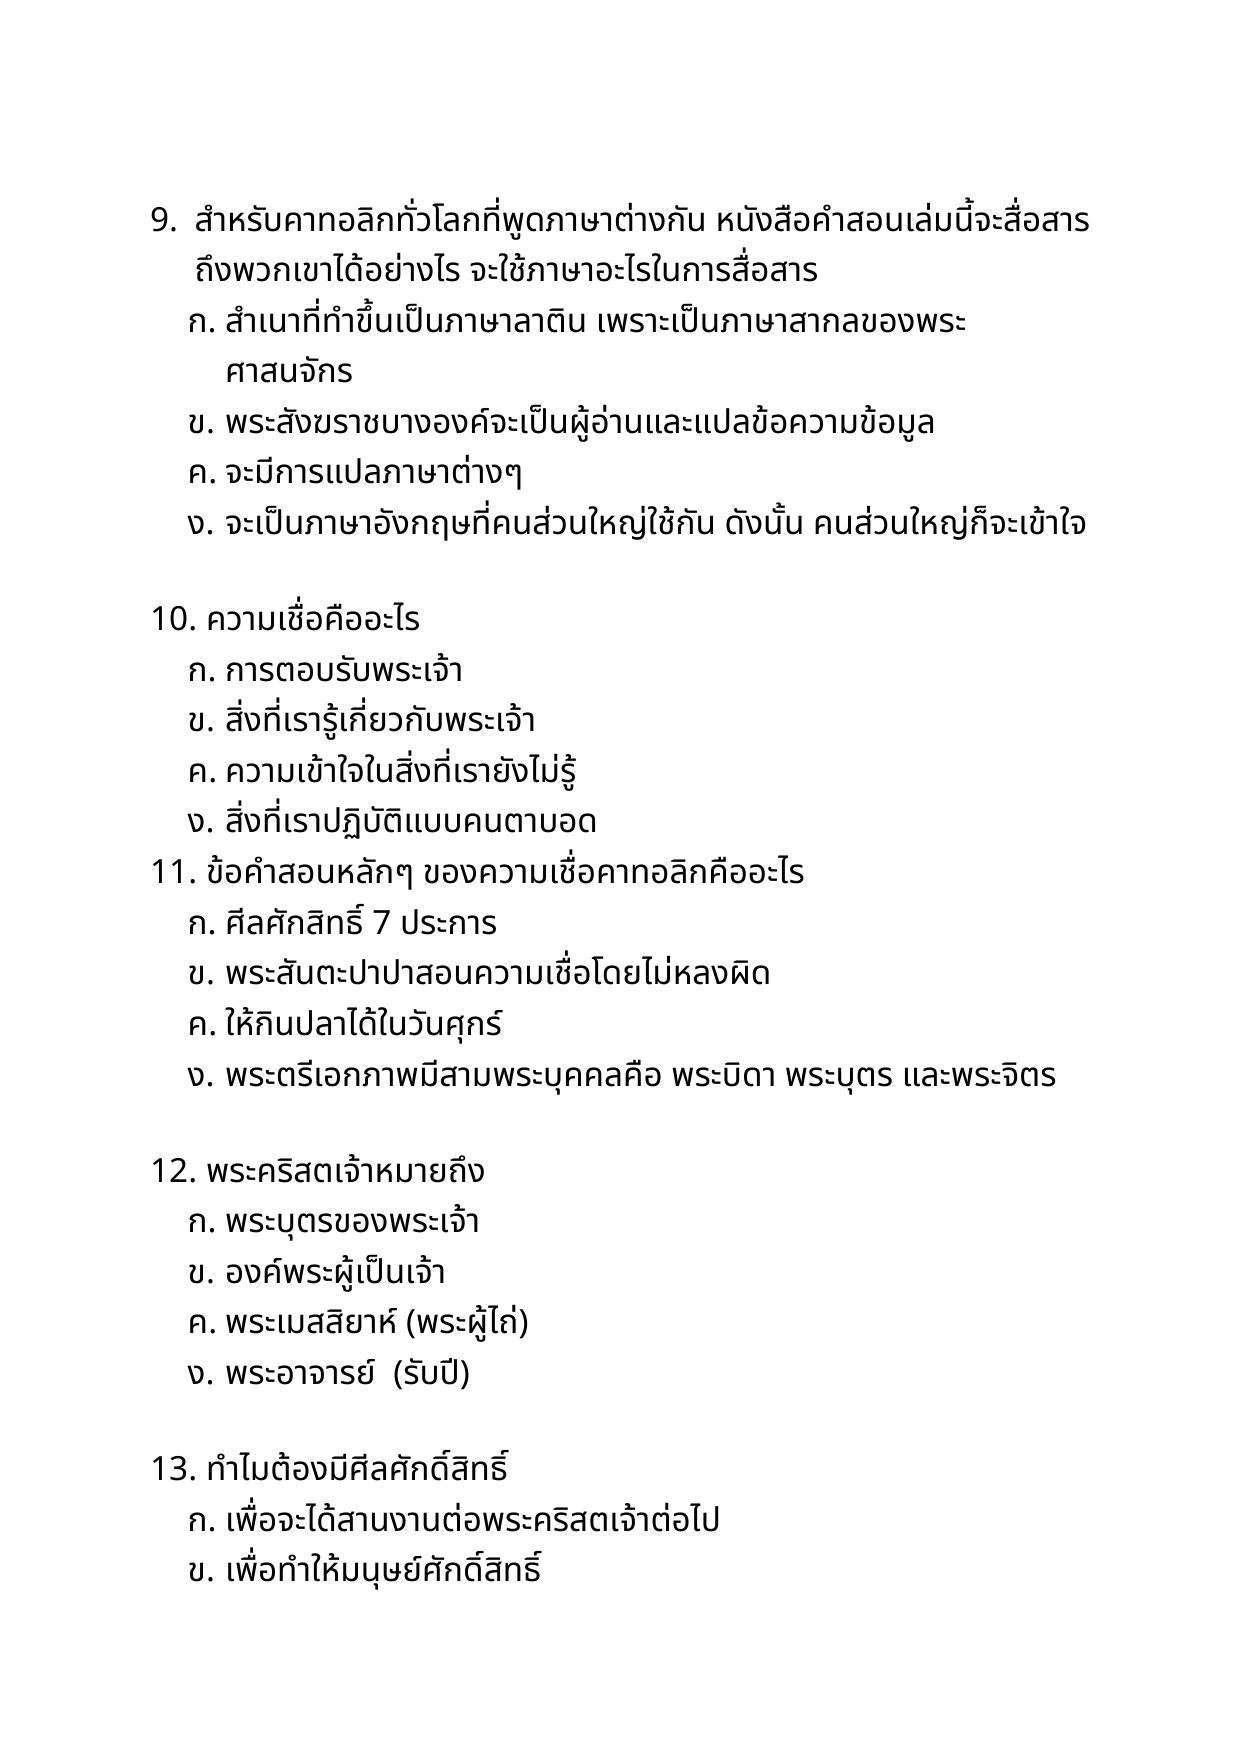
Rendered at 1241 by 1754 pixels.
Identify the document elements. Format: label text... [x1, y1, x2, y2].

list พระตรีเอกภาพมีสามพระบุคคลคือ พระบิดา พระบุตร และพระจิตร [187, 1050, 1090, 1101]
list ให้กินปลาได้ในวันศุกร์ [187, 1000, 1090, 1050]
text 9. สำหรับคาทอลิกทั่วโลกที่พูดภาษาต่างกัน หนังสือคำสอนเล่มนี้จะสื่อสารถึงพวกเขาได้อย่างไร จะใช้ภาษาอะไรในการสื่อสาร [150, 195, 1090, 296]
list จะเป็นภาษาอังกฤษที่คนส่วนใหญ่ใช้กัน ดังนั้น คนส่วนใหญ่ก็จะเข้าใจ [187, 499, 1090, 549]
list พระบุตรของพระเจ้า [187, 1197, 1090, 1248]
list ความเข้าใจในสิ่งที่เรายังไม่รู้ [187, 747, 1090, 797]
list จะมีการแปลภาษาต่างๆ [187, 448, 1090, 499]
list พระอาจารย์ (รับปี) [187, 1349, 1090, 1399]
list เพื่อจะได้สานงานต่อพระคริสตเจ้าต่อไป [187, 1496, 1090, 1546]
list การตอบรับพระเจ้า [187, 645, 1090, 696]
list พระสังฆราชบางองค์จะเป็นผู้อ่านและแปลข้อความข้อมูล [187, 397, 1090, 448]
text 10. ความเชื่อคืออะไร [150, 595, 1090, 645]
list ศีลศักสิทธิ์ 7 ประการ [187, 898, 1090, 949]
text 12. พระคริสตเจ้าหมายถึง [150, 1146, 1090, 1197]
list สิ่งที่เราปฏิบัติแบบคนตาบอด [187, 797, 1090, 848]
list สำเนาที่ทำขึ้นเป็นภาษาลาติน เพราะเป็นภาษาสากลของพระศาสนจักร [187, 296, 1090, 397]
text 13. ทำไมต้องมีศีลศักดิ์สิทธิ์ [150, 1445, 1090, 1496]
list สิ่งที่เรารู้เกี่ยวกับพระเจ้า [187, 696, 1090, 747]
list เพื่อทำให้มนุษย์ศักดิ์สิทธิ์ [187, 1546, 1090, 1597]
list พระเมสสิยาห์ (พระผู้ไถ่) [187, 1298, 1090, 1349]
list พระสันตะปาปาสอนความเชื่อโดยไม่หลงผิด [187, 949, 1090, 1000]
text 11. ข้อคำสอนหลักๆ ของความเชื่อคาทอลิกคืออะไร [150, 848, 1090, 898]
list องค์พระผู้เป็นเจ้า [187, 1248, 1090, 1298]
